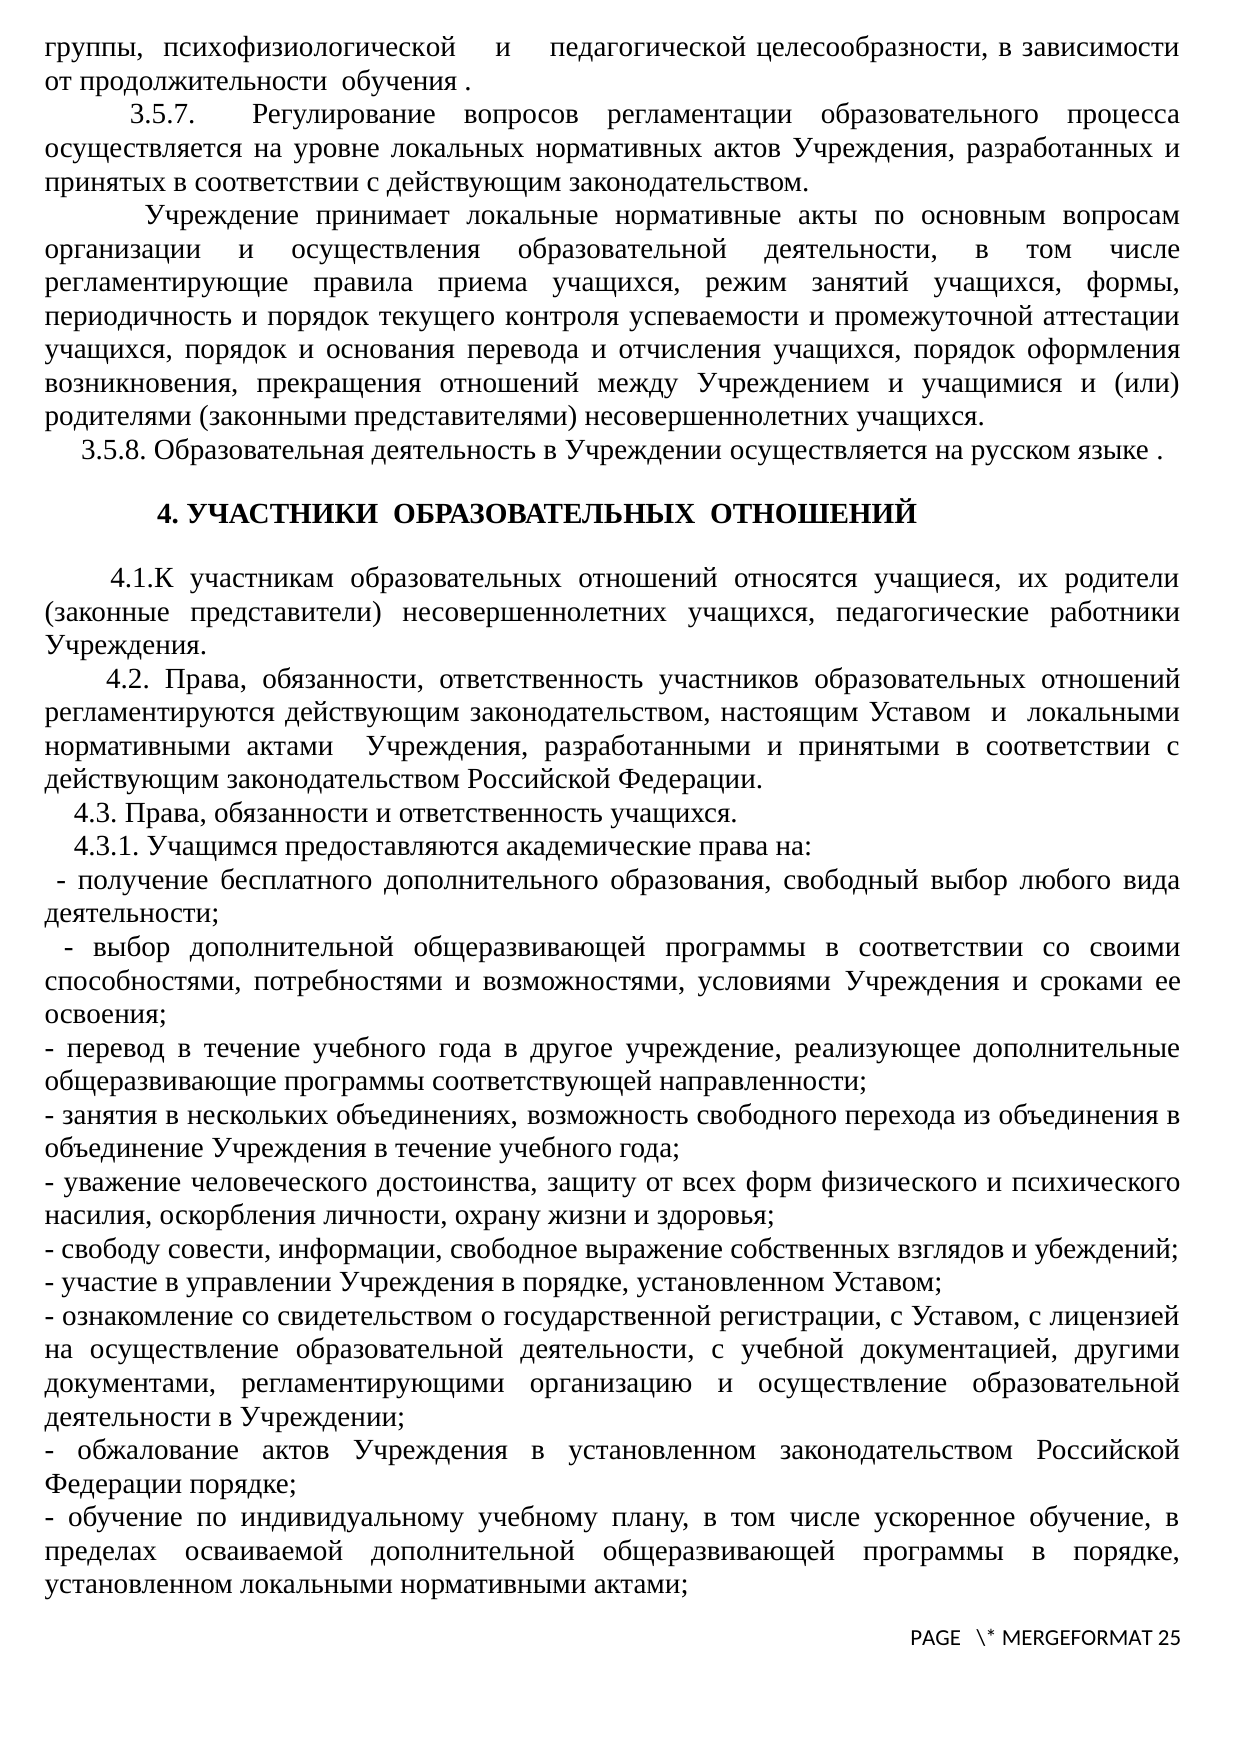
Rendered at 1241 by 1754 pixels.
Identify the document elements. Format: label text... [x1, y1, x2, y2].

text - свободу совести, информации, свободное выражение собственных взглядов и убеждений; [44, 1231, 1181, 1264]
text - выбор дополнительной общеразвивающей программы в соответствии со своими способностями, потребностями и возможностями, условиями Учреждения и сроками ее освоения; [44, 929, 1181, 1030]
text 3.5.7. Регулирование вопросов регламентации образовательного процесса осуществляется на уровне локальных нормативных актов Учреждения, разработанных и принятых в соответствии с действующим законодательством. [44, 97, 1181, 197]
text Учреждение принимает локальные нормативные акты по основным вопросам организации и осуществления образовательной деятельности, в том числе регламентирующие правила приема учащихся, режим занятий учащихся, формы, периодичность и порядок текущего контроля успеваемости и промежуточной аттестации учащихся, порядок и основания перевода и отчисления учащихся, порядок оформления возникновения, прекращения отношений между Учреждением и учащимися и (или) родителями (законными представителями) несовершеннолетних учащихся. [44, 197, 1181, 432]
text 4. УЧАСТНИКИ ОБРАЗОВАТЕЛЬНЫХ ОТНОШЕНИЙ [157, 496, 1181, 530]
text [44, 29, 1181, 97]
text 3.5.8. Образовательная деятельность в Учреждении осуществляется на русском языке . [44, 432, 1181, 466]
text - ознакомление со свидетельством о государственной регистрации, с Уставом, с лицензией на осуществление образовательной деятельности, с учебной документацией, другими документами, регламентирующими организацию и осуществление образовательной деятельности в Учреждении; [44, 1298, 1181, 1432]
text - перевод в течение учебного года в другое учреждение, реализующее дополнительные общеразвивающие программы соответствующей направленности; [44, 1030, 1181, 1097]
text - уважение человеческого достоинства, защиту от всех форм физического и психического насилия, оскорбления личности, охрану жизни и здоровья; [44, 1164, 1181, 1231]
text - обжалование актов Учреждения в установленном законодательством Российской Федерации порядке; [44, 1432, 1181, 1499]
text - участие в управлении Учреждения в порядке, установленном Уставом; [44, 1264, 1181, 1298]
text 4.3.1. Учащимся предоставляются академические права на: [44, 828, 1181, 862]
text 4.1.К участникам образовательных отношений относятся учащиеся, их родители (законные представители) несовершеннолетних учащихся, педагогические работники Учреждения. [44, 560, 1181, 661]
text - обучение по индивидуальному учебному плану, в том числе ускоренное обучение, в пределах осваиваемой дополнительной общеразвивающей программы в порядке, установленном локальными нормативными актами; [44, 1499, 1181, 1600]
text 4.2. Права, обязанности, ответственность участников образовательных отношений регламентируются действующим законодательством, настоящим Уставом и локальными нормативными актами Учреждения, разработанными и принятыми в соответствии с действующим законодательством Российской Федерации. [44, 661, 1181, 795]
text 4.3. Права, обязанности и ответственность учащихся. [44, 795, 1181, 828]
text - получение бесплатного дополнительного образования, свободный выбор любого вида деятельности; [44, 862, 1181, 929]
text - занятия в нескольких объединениях, возможность свободного перехода из объединения в объединение Учреждения в течение учебного года; [44, 1097, 1181, 1164]
